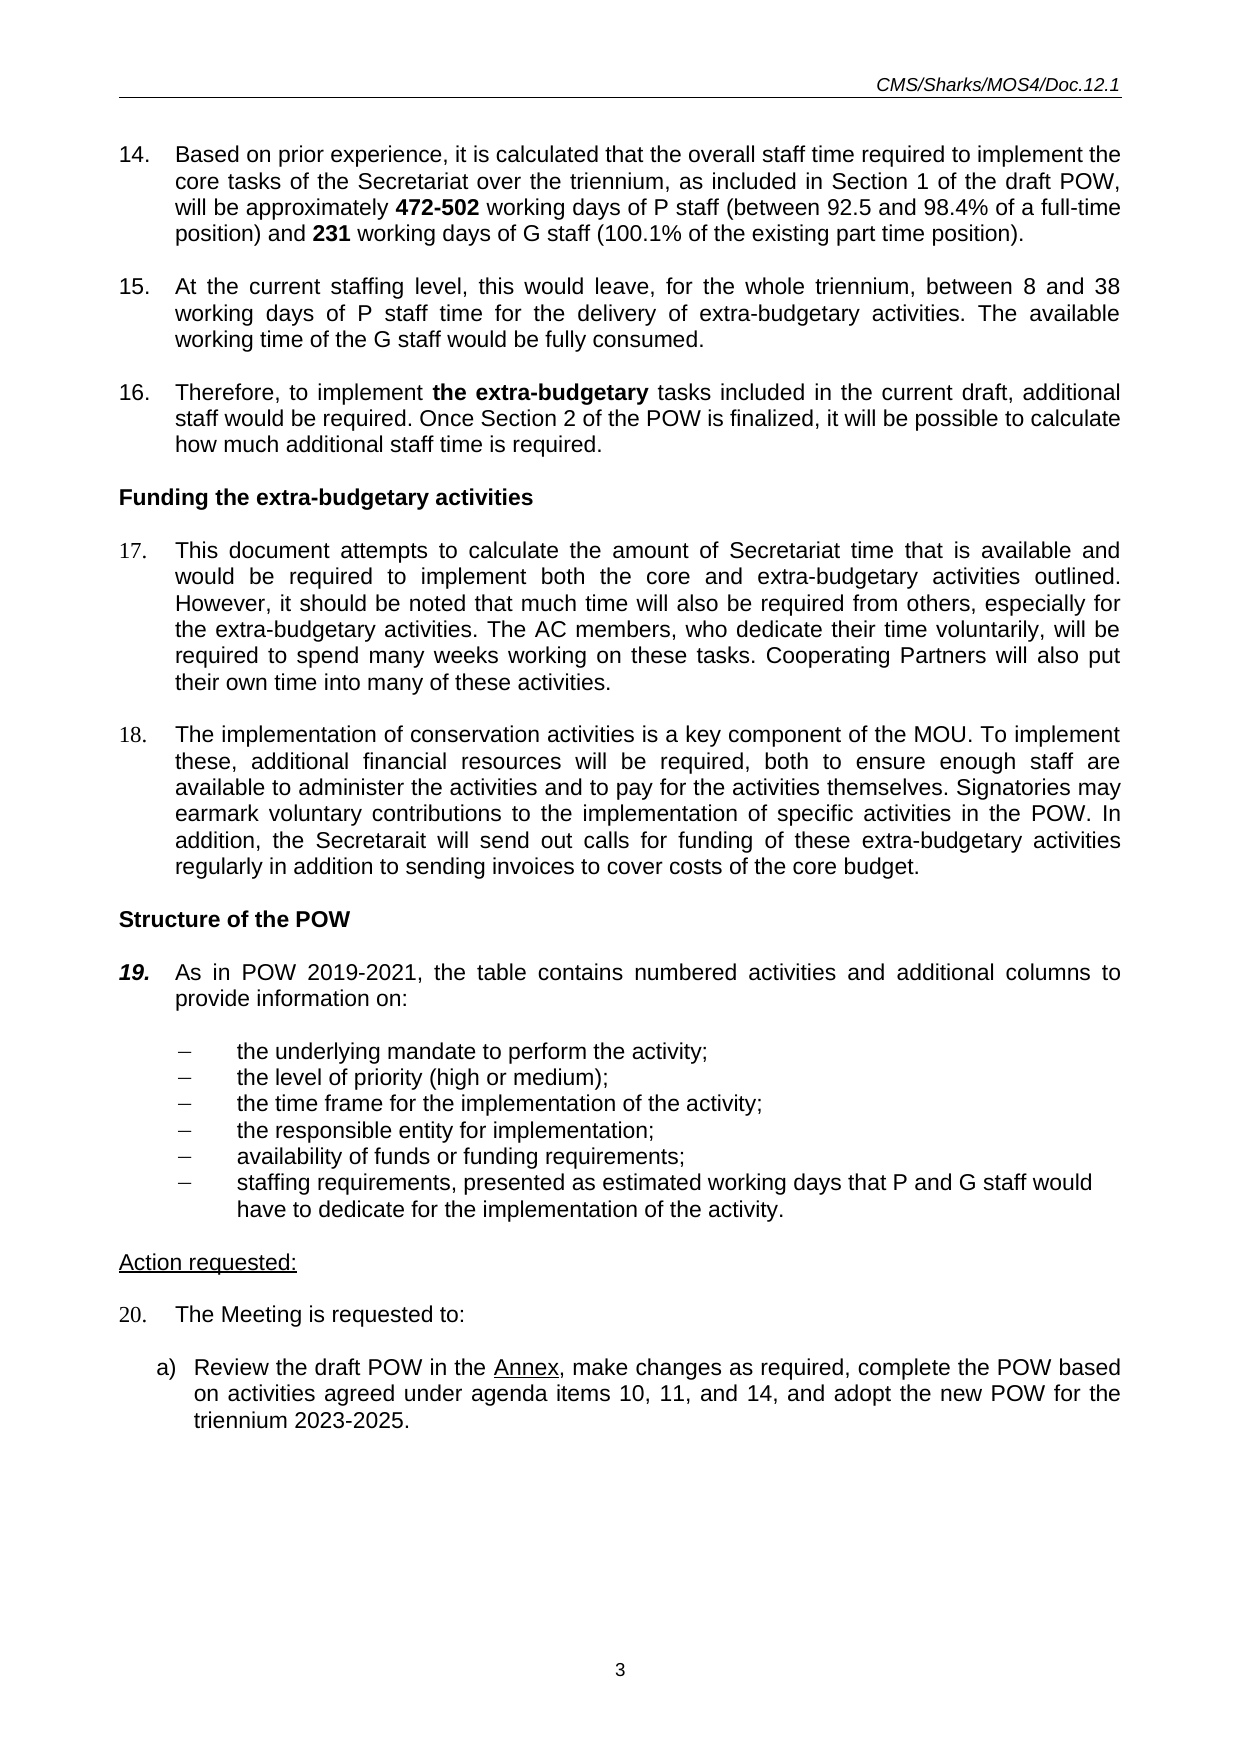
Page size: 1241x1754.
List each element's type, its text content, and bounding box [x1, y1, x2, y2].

list This document attempts to calculate the amount of Secretariat time that is available and would be required to implement both the core and extra-budgetary activities outlined. However, it should be noted that much time will also be required from others, especially for the extra-budgetary activities. The AC members, who dedicate their time voluntarily, will be required to spend many weeks working on these tasks. Cooperating Partners will also put their own time into many of these activities. [118, 537, 1122, 695]
list the level of priority (high or medium); [175, 1064, 1122, 1090]
list Review the draft POW in the Annex, make changes as required, complete the POW based on activities agreed under agenda items 10, 11, and 14, and adopt the new POW for the triennium 2023-2025. [156, 1354, 1122, 1433]
list availability of funds or funding requirements; [175, 1143, 1122, 1169]
list Therefore, to implement the extra-budgetary tasks included in the current draft, additional staff would be required. Once Section 2 of the POW is finalized, it will be possible to calculate how much additional staff time is required. [118, 378, 1122, 458]
list As in POW 2019-2021, the table contains numbered activities and additional columns to provide information on: [118, 958, 1122, 1011]
list staffing requirements, presented as estimated working days that P and G staff would have to dedicate for the implementation of the activity. [175, 1169, 1122, 1222]
list At the current staffing level, this would leave, for the whole triennium, between 8 and 38 working days of P staff time for the delivery of extra-budgetary activities. The available working time of the G staff would be fully consumed. [118, 273, 1122, 352]
list the responsible entity for implementation; [175, 1117, 1122, 1143]
list The implementation of conservation activities is a key component of the MOU. To implement these, additional financial resources will be required, both to ensure enough staff are available to administer the activities and to pay for the activities themselves. Signatories may earmark voluntary contributions to the implementation of specific activities in the POW. In addition, the Secretarait will send out calls for funding of these extra-budgetary activities regularly in addition to sending invoices to cover costs of the core budget. [118, 721, 1122, 879]
list Structure of the POW [118, 906, 1122, 932]
list the underlying mandate to perform the activity; [175, 1038, 1122, 1064]
list Based on prior experience, it is calculated that the overall staff time required to implement the core tasks of the Secretariat over the triennium, as included in Section 1 of the draft POW, will be approximately 472-502 working days of P staff (between 92.5 and 98.4% of a full-time position) and 231 working days of G staff (100.1% of the existing part time position). [118, 141, 1122, 247]
text Action requested: [118, 1248, 1122, 1275]
list The Meeting is requested to: [118, 1301, 1122, 1328]
list the time frame for the implementation of the activity; [175, 1090, 1122, 1117]
list Funding the extra-budgetary activities [118, 484, 1122, 510]
